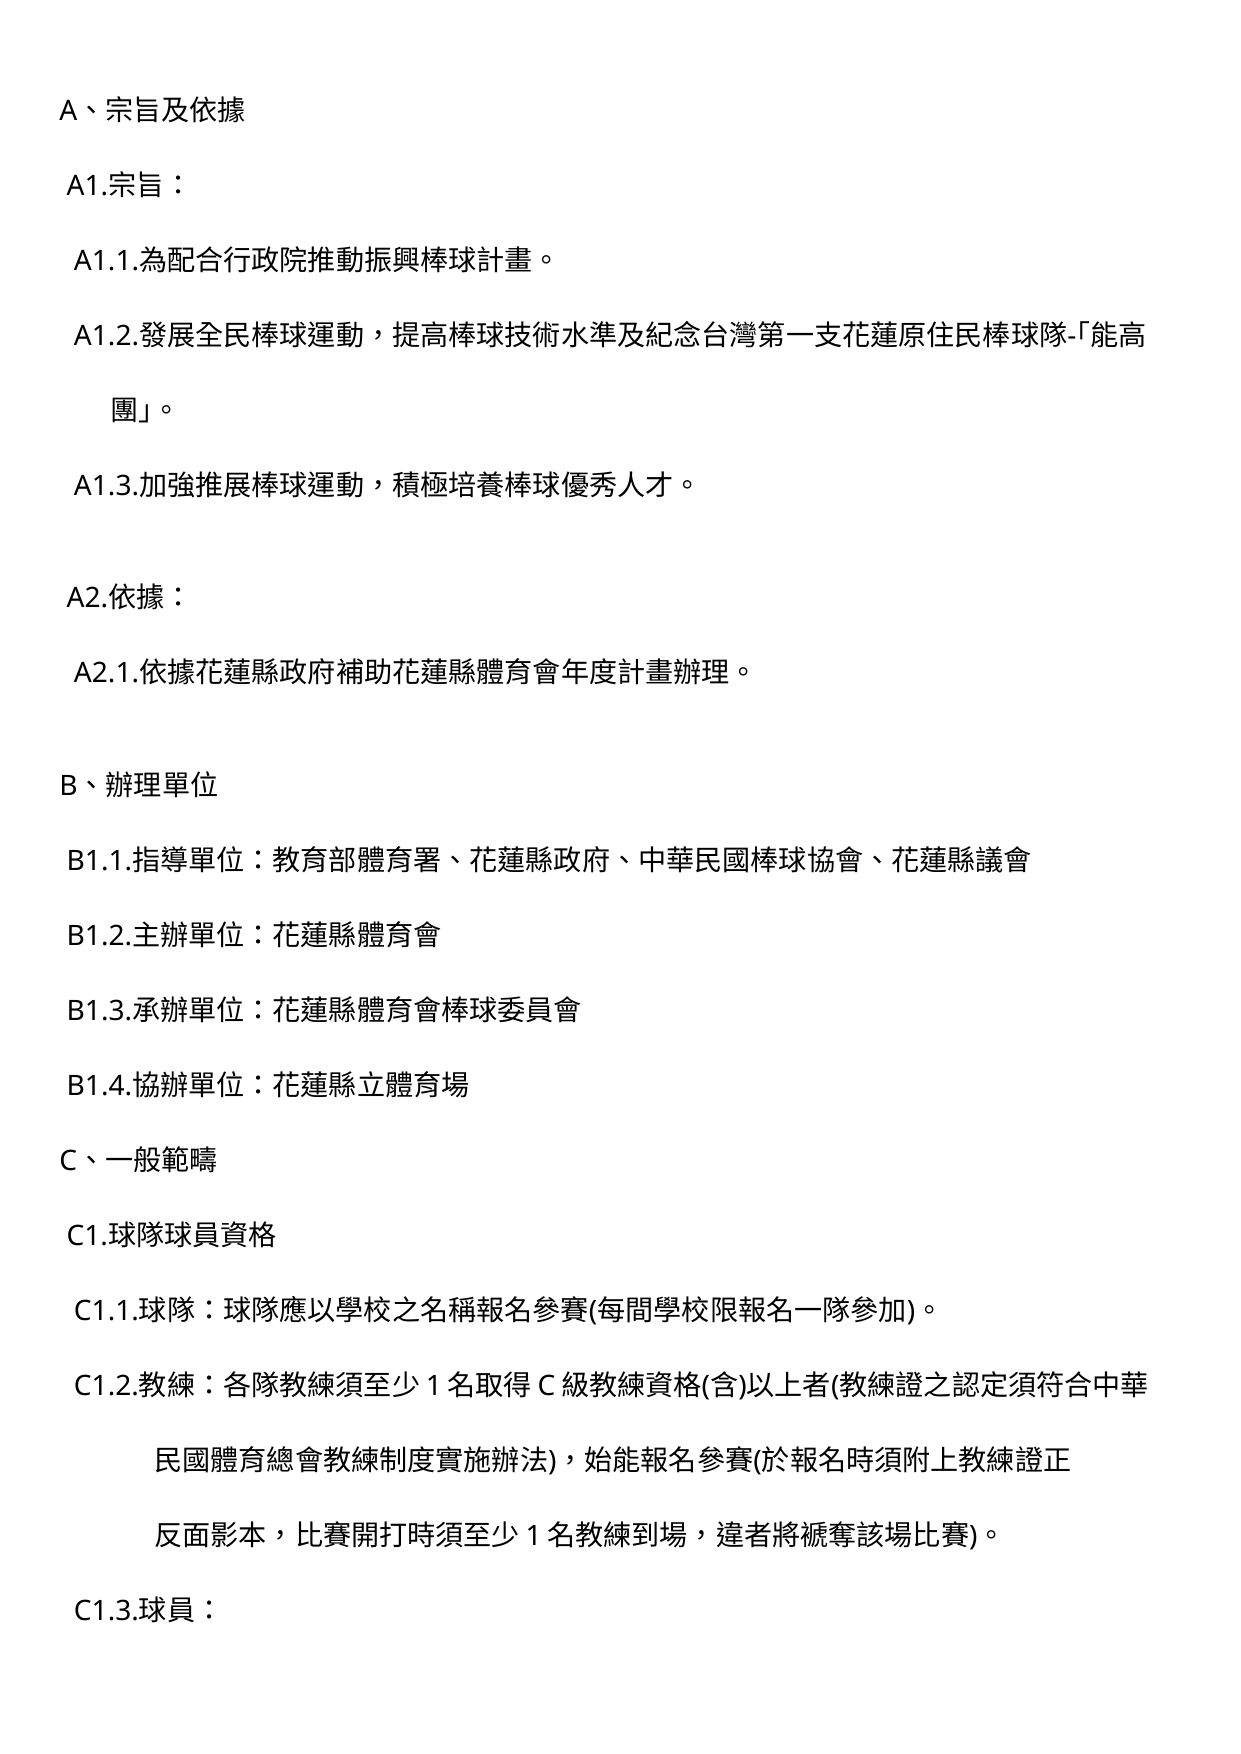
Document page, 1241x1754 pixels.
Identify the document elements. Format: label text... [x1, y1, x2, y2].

text C1.3.球員： [59, 1571, 1181, 1646]
text A1.2.發展全民棒球運動，提高棒球技術水準及紀念台灣第一支花蓮原住民棒球隊-｢能高 [59, 296, 1181, 371]
text 團｣。 [59, 371, 1181, 446]
text A1.宗旨： [59, 146, 1181, 221]
text A2.1.依據花蓮縣政府補助花蓮縣體育會年度計畫辦理。 [59, 633, 1181, 708]
text 民國體育總會教練制度實施辦法)，始能報名參賽(於報名時須附上教練證正 [59, 1421, 1181, 1496]
text C1.2.教練：各隊教練須至少1名取得C級教練資格(含)以上者(教練證之認定須符合中華 [59, 1346, 1181, 1421]
text B1.4.協辦單位：花蓮縣立體育場 [59, 1046, 1181, 1121]
text B1.1.指導單位：教育部體育署、花蓮縣政府、中華民國棒球協會、花蓮縣議會 [59, 821, 1181, 896]
text A2.依據： [59, 558, 1181, 633]
text B1.2.主辦單位：花蓮縣體育會 [59, 896, 1181, 971]
text C1.球隊球員資格 [59, 1196, 1181, 1271]
text C、一般範疇 [59, 1121, 1181, 1196]
text 反面影本，比賽開打時須至少1名教練到場，違者將褫奪該場比賽)。 [59, 1496, 1181, 1571]
text C1.1.球隊：球隊應以學校之名稱報名參賽(每間學校限報名一隊參加)。 [59, 1271, 1181, 1346]
text A、宗旨及依據 [59, 71, 1181, 146]
text B1.3.承辦單位：花蓮縣體育會棒球委員會 [59, 971, 1181, 1046]
text A1.1.為配合行政院推動振興棒球計畫。 [59, 221, 1181, 296]
text A1.3.加強推展棒球運動，積極培養棒球優秀人才。 [59, 446, 1181, 521]
text B、辦理單位 [59, 746, 1181, 821]
